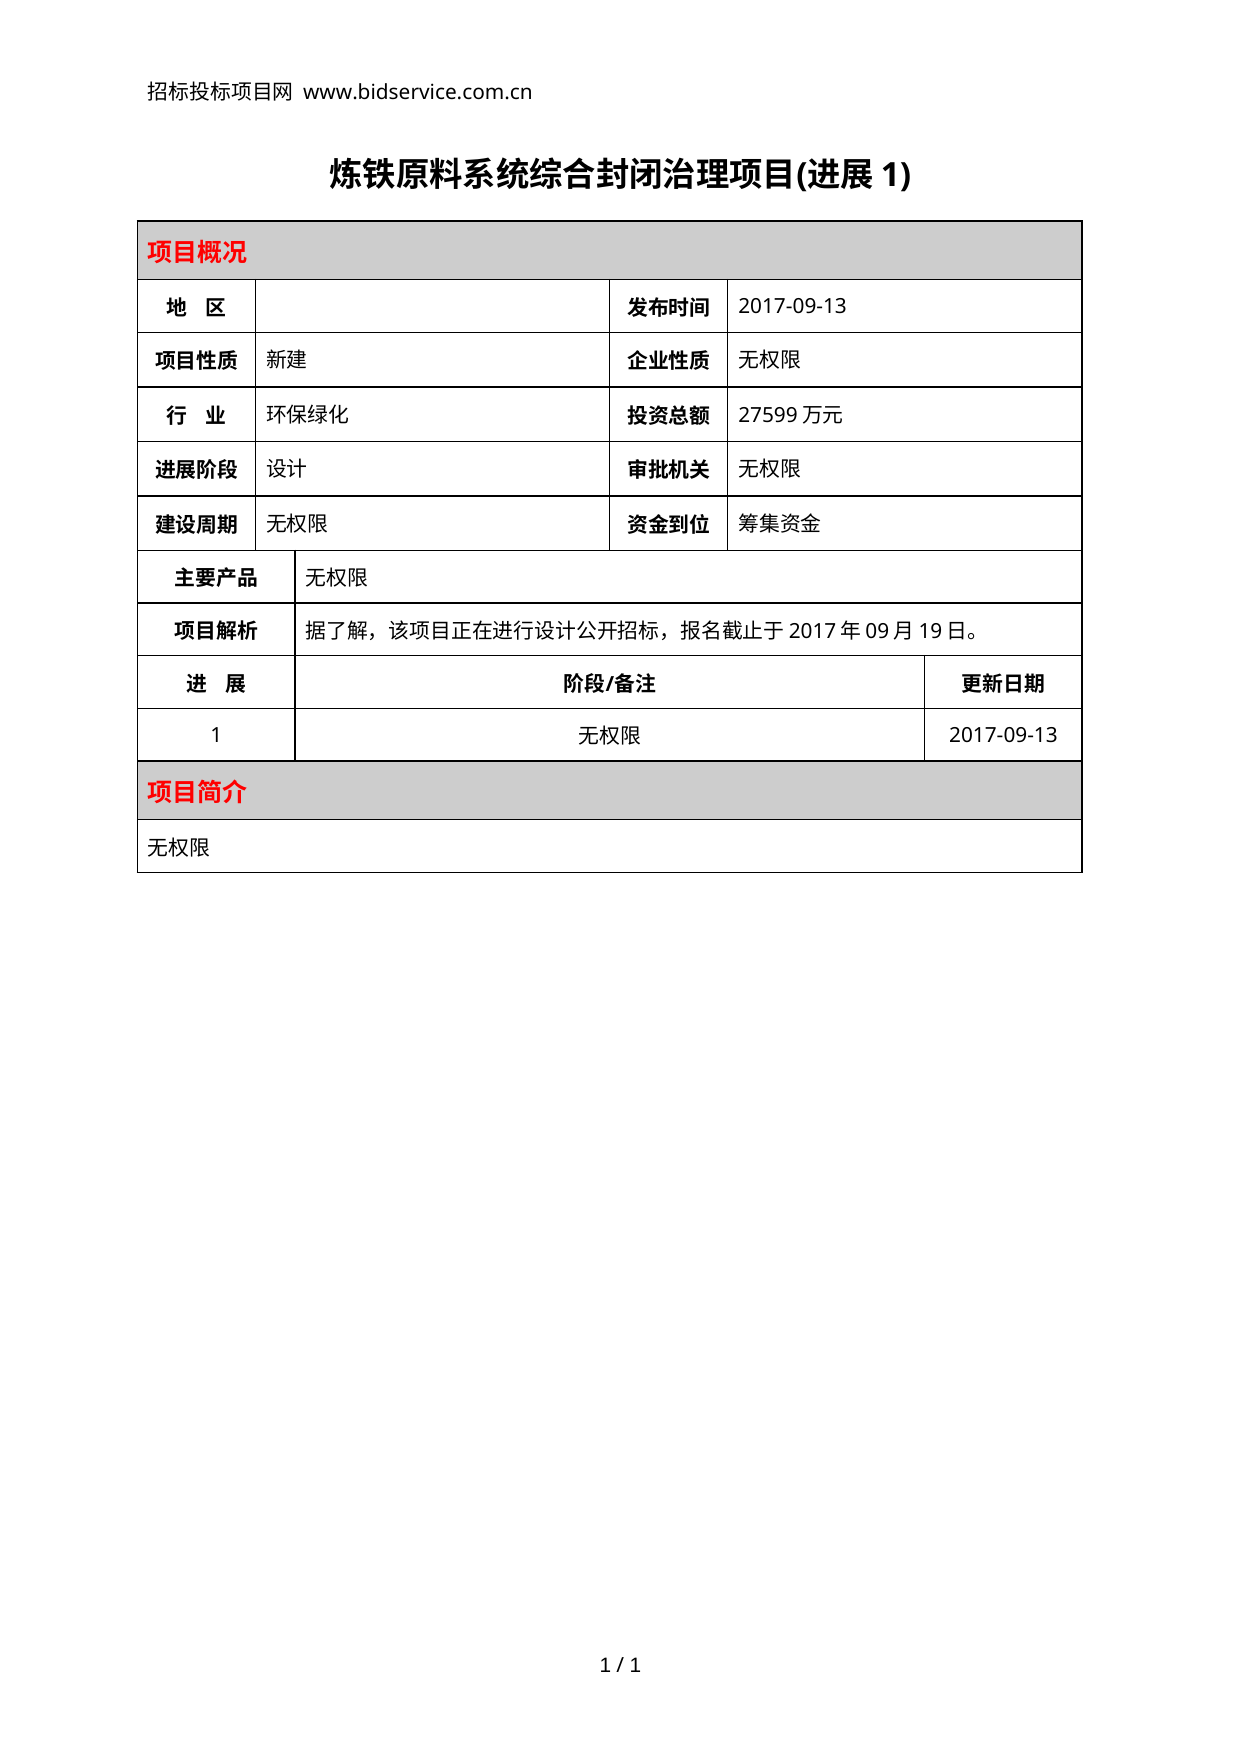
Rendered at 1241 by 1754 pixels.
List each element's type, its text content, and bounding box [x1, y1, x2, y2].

table_cell 建设周期 [138, 497, 255, 549]
table_cell 无权限 [256, 497, 609, 549]
table_cell 地 区 [138, 280, 255, 331]
table_cell 审批机关 [610, 442, 727, 495]
table_header 项目概况 [138, 222, 1081, 279]
table_cell 无权限 [138, 820, 1081, 871]
table_cell 投资总额 [610, 388, 727, 441]
table_cell 进展阶段 [138, 442, 255, 495]
table_cell 无权限 [296, 551, 1081, 602]
table_cell 更新日期 [925, 656, 1081, 707]
table_cell 阶段/备注 [296, 656, 924, 707]
table_cell 筹集资金 [728, 497, 1081, 549]
table_cell 环保绿化 [256, 388, 609, 441]
table_cell 资金到位 [610, 497, 727, 549]
table_cell 行 业 [138, 388, 255, 441]
table_cell 2017-09-13 [925, 709, 1081, 760]
table_cell 企业性质 [610, 333, 727, 386]
table_cell 据了解，该项目正在进行设计公开招标，报名截止于2017年09月19日。 [296, 604, 1081, 655]
table_cell 进 展 [138, 656, 294, 707]
table_cell 新建 [256, 333, 609, 386]
table_cell 主要产品 [138, 551, 294, 602]
table_cell 2017-09-13 [728, 280, 1081, 331]
text 炼铁原料系统综合封闭治理项目(进展1) [148, 148, 1092, 196]
table_cell 27599万元 [728, 388, 1081, 441]
table_cell 无权限 [728, 442, 1081, 495]
table_cell 无权限 [728, 333, 1081, 386]
table_cell 无权限 [296, 709, 924, 760]
table_cell 项目解析 [138, 604, 294, 655]
table_cell 1 [138, 709, 294, 760]
table_cell 设计 [256, 442, 609, 495]
table_cell 发布时间 [610, 280, 727, 331]
table_cell [256, 280, 609, 331]
table_cell 项目简介 [138, 762, 1081, 819]
table_cell 项目性质 [138, 333, 255, 386]
